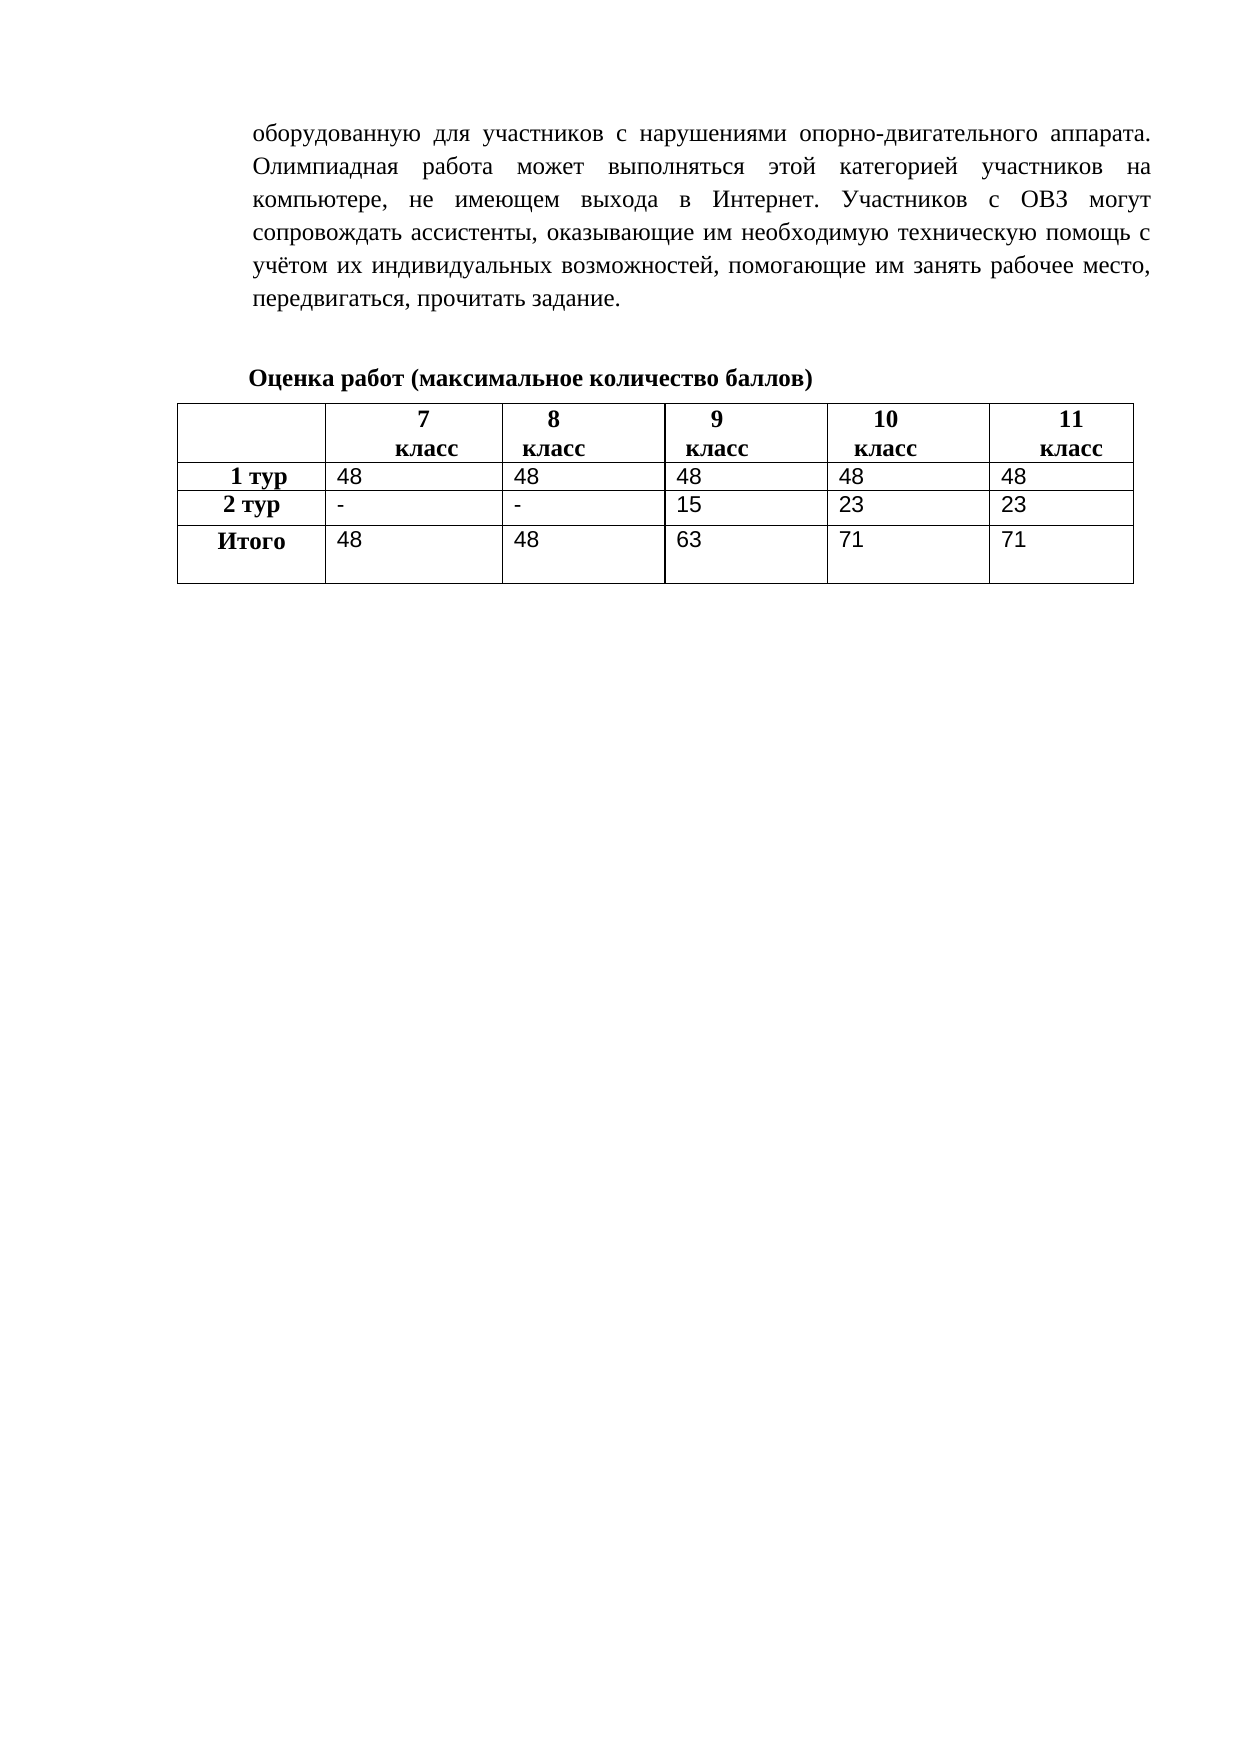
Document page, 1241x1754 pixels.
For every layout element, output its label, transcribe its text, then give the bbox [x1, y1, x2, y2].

table_cell 48 [828, 463, 989, 490]
table_cell - [326, 491, 502, 525]
table_cell 48 [990, 463, 1133, 490]
table_header [178, 404, 325, 462]
table_header 9 класс [666, 404, 827, 462]
table_header 11 класс [990, 404, 1133, 462]
table_header 10 класс [828, 404, 989, 462]
table_cell 48 [326, 463, 502, 490]
table_cell 2 тур [178, 491, 325, 525]
table_cell 15 [666, 491, 827, 525]
table_header 8 класс [503, 404, 664, 462]
table_cell 23 [990, 491, 1133, 525]
table_cell 48 [666, 463, 827, 490]
table_cell 48 [503, 526, 664, 583]
table_cell 48 [326, 526, 502, 583]
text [252, 118, 1152, 312]
text Оценка работ (максимальное количество баллов) [248, 363, 1152, 392]
table_cell 63 [666, 526, 827, 583]
table_cell 48 [503, 463, 664, 490]
table_cell - [503, 491, 664, 525]
table_header 7 класс [326, 404, 502, 462]
table_cell 71 [990, 526, 1133, 583]
table_cell 23 [828, 491, 989, 525]
table_cell 71 [828, 526, 989, 583]
table_cell 1 тур [178, 463, 325, 490]
table_cell Итого [178, 526, 325, 583]
